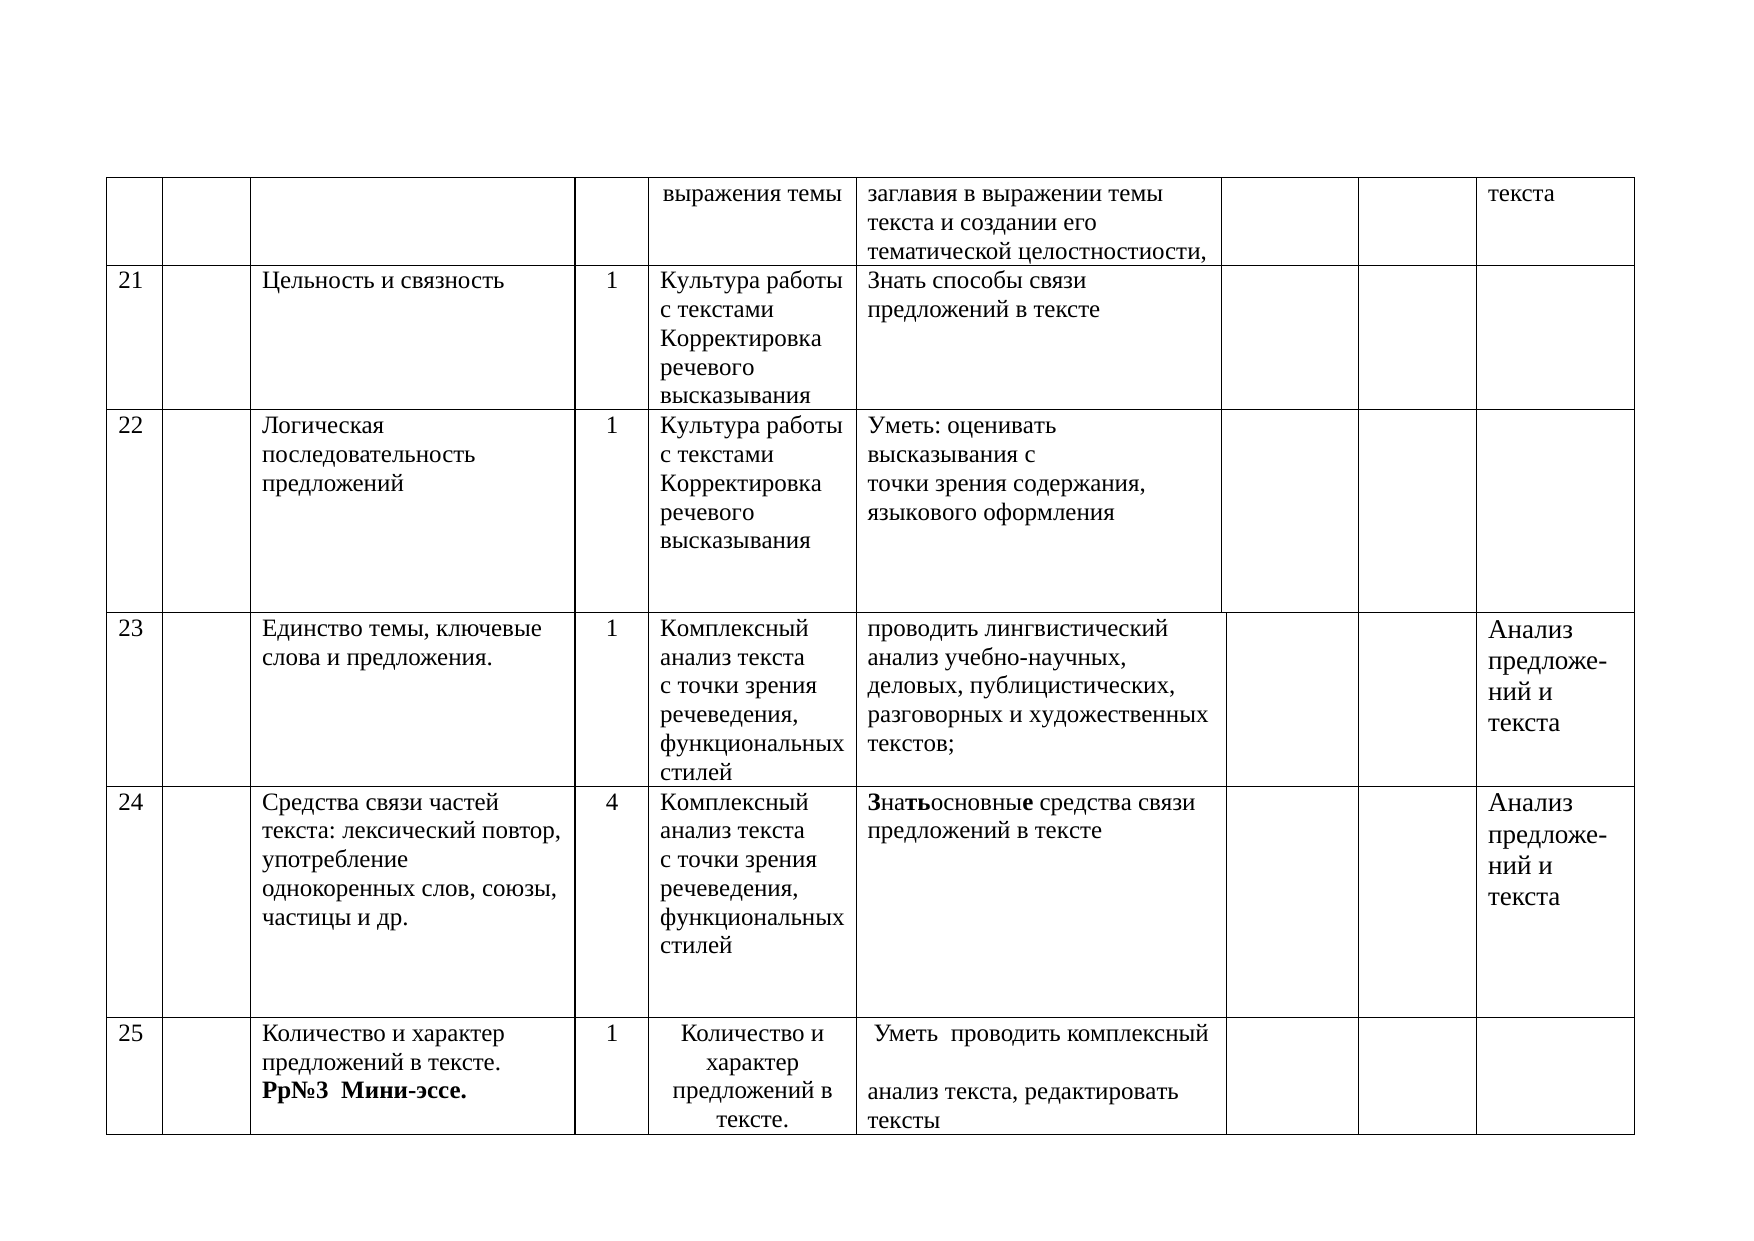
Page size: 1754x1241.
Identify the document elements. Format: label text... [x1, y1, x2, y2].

table_cell 25 [107, 1018, 162, 1133]
table_cell [1477, 266, 1634, 409]
table_cell [1222, 178, 1358, 264]
table_cell Анализ предложе-ний и текста [1477, 613, 1634, 786]
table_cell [251, 1018, 574, 1133]
table_cell 1 [576, 410, 648, 612]
table_cell Логическая последовательность предложений [251, 410, 574, 612]
table_cell [1359, 613, 1476, 786]
table_cell [1359, 178, 1476, 264]
table_cell 4 [576, 787, 648, 1017]
table_cell 24 [107, 787, 162, 1017]
table_cell [163, 266, 250, 409]
table_cell [1359, 266, 1476, 409]
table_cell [857, 1018, 1226, 1133]
table_cell Комплексный анализ текста с точки зрения речеведения, функциональных стилей [649, 787, 856, 1017]
table_cell проводить лингвистический анализ учебно-научных, деловых, публицистических, разговорных и художественных текстов; [857, 613, 1226, 786]
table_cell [649, 1018, 856, 1133]
table_cell Единство темы, ключевые слова и предложения. [251, 613, 574, 786]
table_cell [1477, 410, 1634, 612]
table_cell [251, 178, 574, 264]
table_cell 1 [576, 178, 648, 264]
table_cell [1477, 178, 1634, 264]
table_cell 22 [107, 410, 162, 612]
table_cell 1 [576, 1018, 648, 1133]
table_cell 1 [576, 266, 648, 409]
table_cell [163, 1018, 250, 1133]
table_cell [1359, 787, 1476, 1017]
table_cell Комплексный анализ текста с точки зрения речеведения, функциональных стилей [649, 613, 856, 786]
table_cell [163, 613, 250, 786]
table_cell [857, 178, 1221, 264]
table_cell [1359, 410, 1476, 612]
table_cell Культура работы с текстами Корректировка речевого высказывания [649, 266, 856, 409]
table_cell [649, 178, 856, 264]
table_cell Цельность и связность [251, 266, 574, 409]
table_cell 1 [576, 613, 648, 786]
table_cell Средства связи частей текста: лексический повтор, употребление однокоренных слов, союзы, частицы и др. [251, 787, 574, 1017]
table_cell 20 [107, 178, 162, 264]
table_cell [1227, 613, 1358, 786]
table_cell Знатьосновные средства связи предложений в тексте [857, 787, 1226, 1017]
table_cell Культура работы с текстами Корректировка речевого высказывания [649, 410, 856, 612]
table_cell [1227, 1018, 1358, 1133]
table_cell [1477, 1018, 1634, 1133]
table_cell [163, 178, 250, 264]
table_cell [163, 410, 250, 612]
table_cell [163, 787, 250, 1017]
table_cell 23 [107, 613, 162, 786]
table_cell Уметь: оценивать высказывания с точки зрения содержания, языкового оформления [857, 410, 1221, 612]
table_cell [1222, 410, 1358, 612]
table_cell [1222, 266, 1358, 409]
table_cell 21 [107, 266, 162, 409]
table_cell Знать способы связи предложений в тексте [857, 266, 1221, 409]
table_cell [1227, 787, 1358, 1017]
table_cell Анализ предложе-ний и текста [1477, 787, 1634, 1017]
table_cell [1359, 1018, 1476, 1133]
